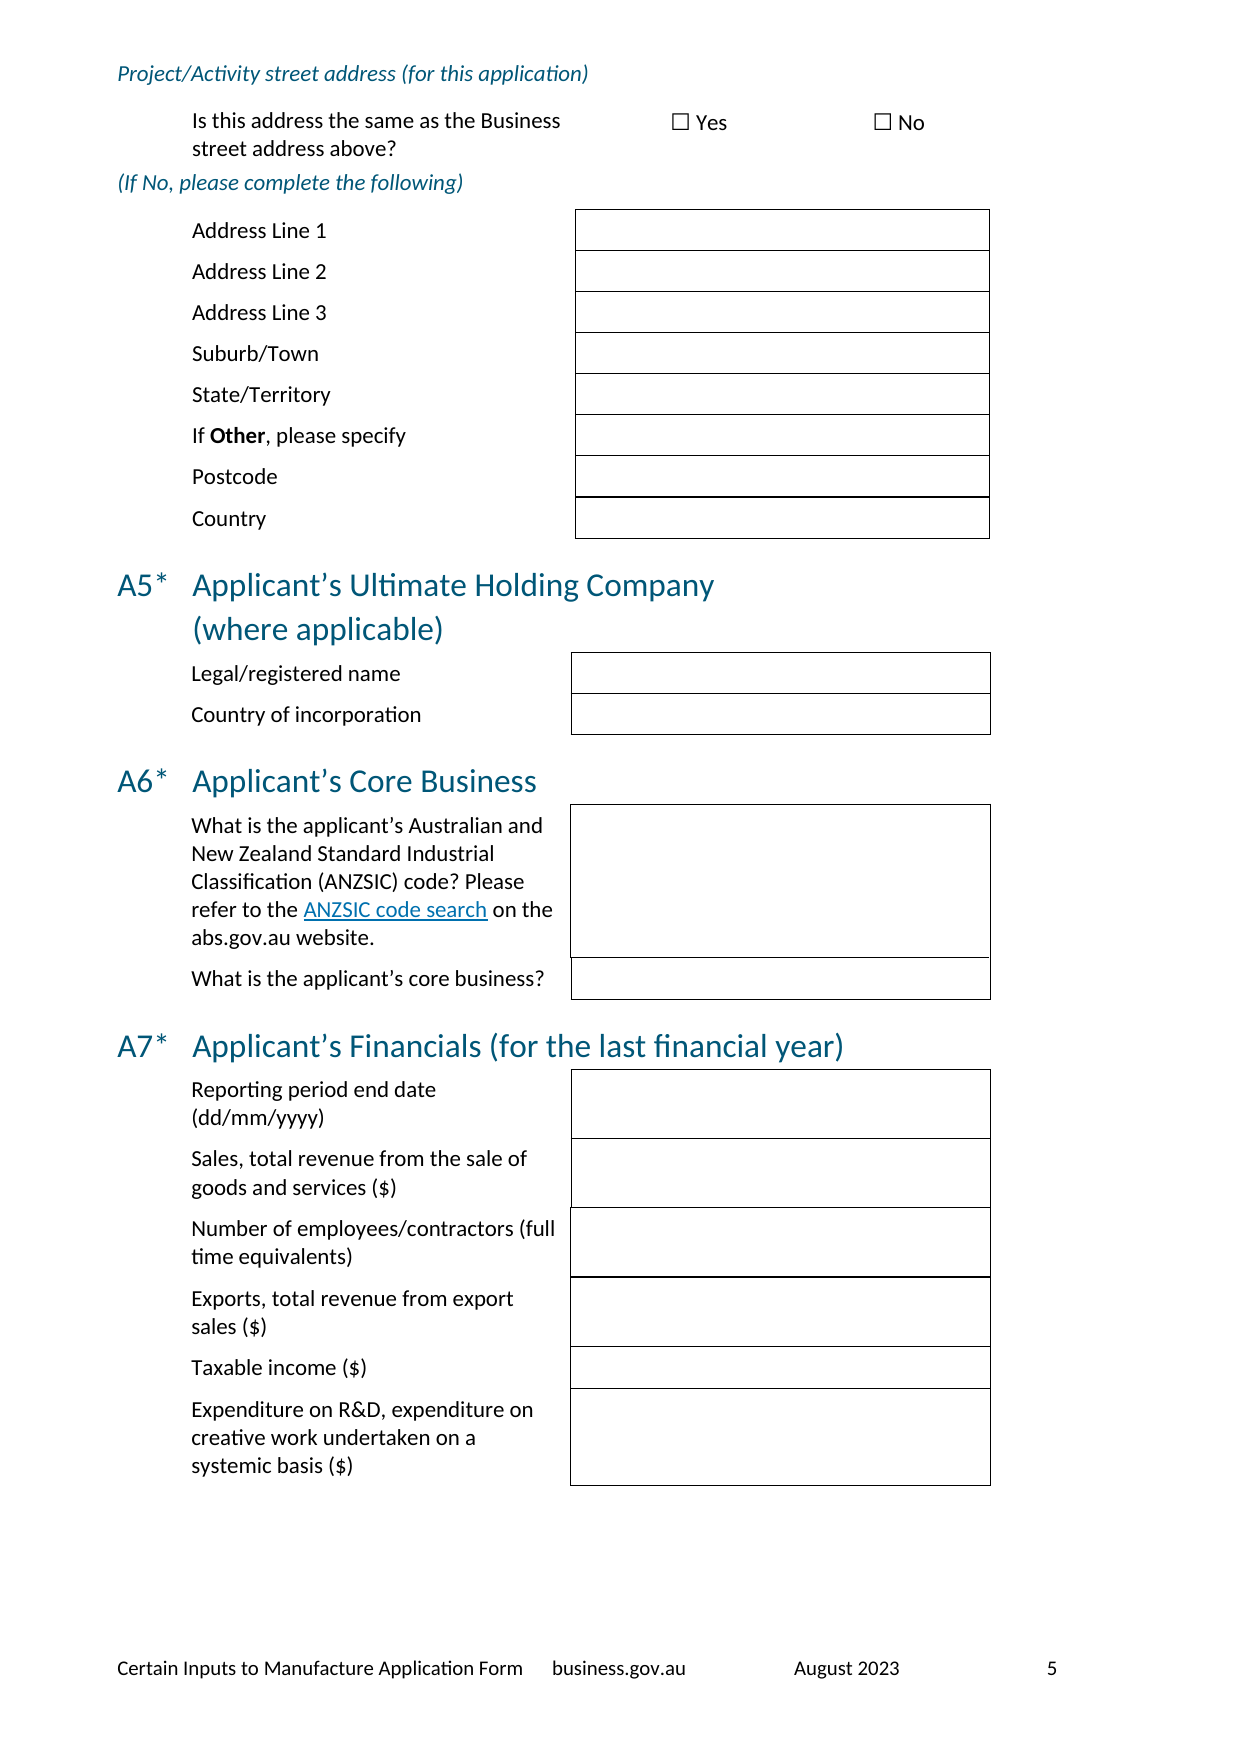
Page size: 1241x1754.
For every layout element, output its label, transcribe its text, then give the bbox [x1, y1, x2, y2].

table_cell [572, 957, 990, 999]
subtitle A5* Applicant’s Ultimate Holding Company (where applicable) [117, 564, 1053, 649]
table_cell [576, 333, 989, 373]
table_cell Number of employees/contractors (full time equivalents) [180, 1207, 570, 1276]
table_cell [576, 251, 989, 291]
table_cell Sales, total revenue from the sale of goods and services ($) [180, 1138, 571, 1207]
table_cell [571, 1278, 990, 1346]
table_header Address Line 1 [181, 209, 575, 250]
text Project/Activity street address (for this application) [117, 59, 1053, 87]
table_header Is this address the same as the Business street address above? [181, 100, 605, 168]
table_cell [576, 415, 989, 455]
table_cell If Other, please specify [181, 414, 575, 455]
table_cell [571, 1347, 990, 1388]
table_cell [571, 1208, 990, 1276]
table_header Yes No [605, 100, 989, 168]
table_cell [576, 374, 989, 414]
table_cell [572, 1139, 990, 1207]
table_header [572, 1070, 990, 1138]
subtitle A6* Applicant’s Core Business [117, 759, 1053, 800]
table_cell Expenditure on R&D, expenditure on creative work undertaken on a systemic basis ($) [180, 1388, 570, 1485]
table_cell Address Line 3 [181, 291, 575, 332]
table_cell Address Line 2 [181, 250, 575, 291]
table_header [572, 653, 990, 693]
table_cell [576, 292, 989, 332]
table_header Legal/registered name [180, 652, 571, 693]
table_cell [576, 456, 989, 496]
table_cell Exports, total revenue from export sales ($) [180, 1276, 570, 1346]
table_cell Suburb/Town [181, 332, 575, 373]
table_cell [572, 694, 990, 734]
table_cell [571, 1389, 990, 1485]
table_cell Country [181, 496, 575, 538]
table_cell State/Territory [181, 373, 575, 414]
table_header [576, 210, 989, 250]
table_cell Country of incorporation [180, 693, 571, 734]
text (If No, please complete the following) [117, 168, 1053, 196]
table_cell Taxable income ($) [180, 1346, 570, 1388]
table_header [571, 805, 990, 957]
table_header Reporting period end date (dd/mm/yyyy) [180, 1069, 571, 1138]
table_header What is the applicant’s Australian and New Zealand Standard Industrial Classification (ANZSIC) code? Please refer to the ANZSIC code search on the abs.gov.au website. [180, 804, 570, 957]
subtitle A7* Applicant’s Financials (for the last financial year) [117, 1025, 1053, 1066]
table_cell What is the applicant’s core business? [180, 957, 571, 999]
table_cell Postcode [181, 455, 575, 496]
table_cell [576, 498, 989, 538]
